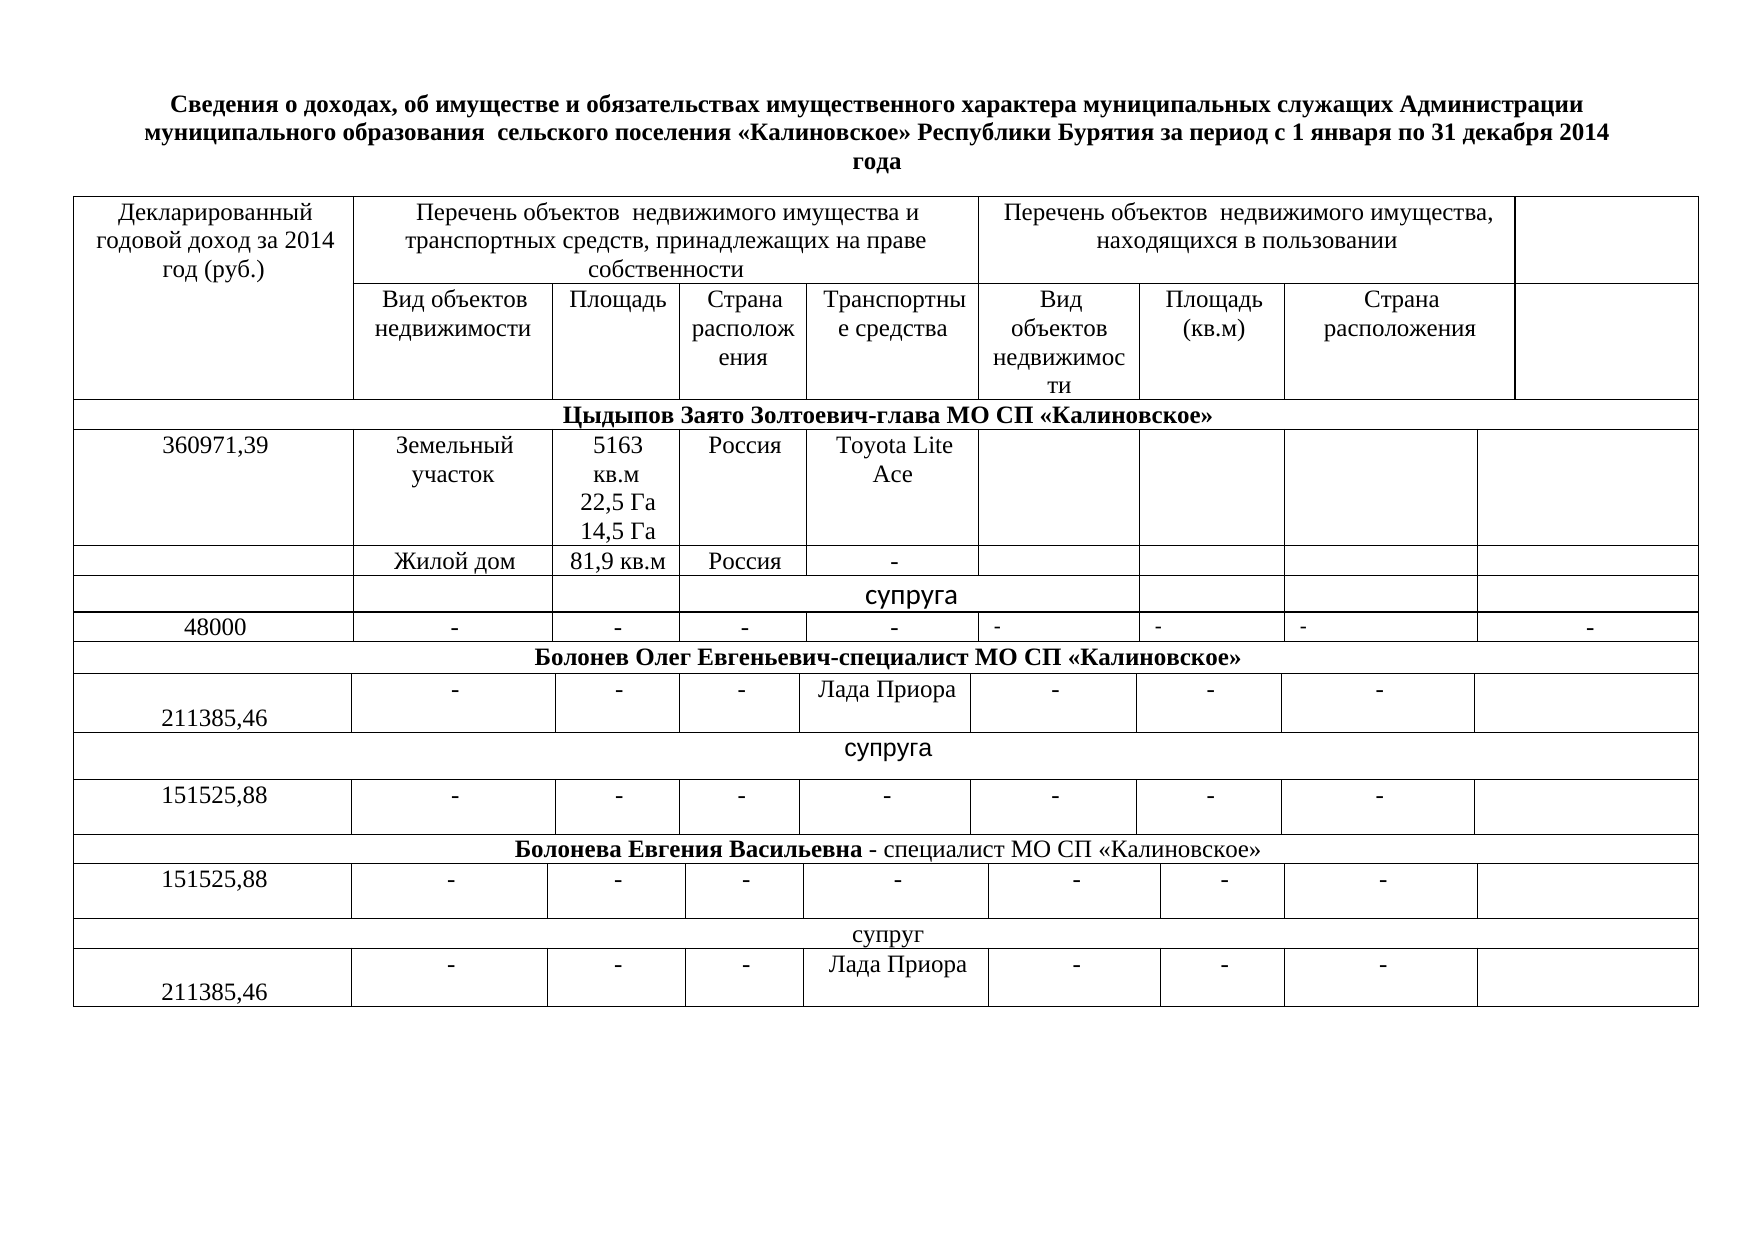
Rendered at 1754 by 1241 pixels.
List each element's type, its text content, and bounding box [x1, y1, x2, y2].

table_cell Цыдыпов Заято Золтоевич-глава МО СП «Калиновское» [74, 400, 1698, 429]
table_cell [1285, 546, 1477, 575]
table_cell - [1285, 949, 1477, 1006]
table_cell - [556, 780, 679, 833]
table_cell - [352, 780, 555, 833]
table_cell [1285, 576, 1477, 611]
table_cell [979, 430, 1139, 545]
table_cell 151525,88 [74, 780, 351, 833]
table_cell - [1285, 613, 1477, 641]
table_cell - [553, 613, 679, 641]
table_cell [354, 576, 552, 611]
table_cell - [979, 613, 1139, 641]
table_cell - [354, 613, 552, 641]
table_cell Земельный участок [354, 430, 552, 545]
table_cell - [548, 864, 685, 918]
table_cell - [807, 613, 978, 641]
table_cell Площадь [553, 284, 679, 399]
table_cell 5163 кв.м 22,5 Га 14,5 Га [553, 430, 679, 545]
table_cell [1478, 949, 1698, 1006]
table_cell Страна расположения [680, 284, 806, 399]
table_cell супруг [74, 919, 1698, 948]
table_cell 48000 [74, 613, 353, 641]
table_cell - [989, 949, 1160, 1006]
table_cell - [686, 864, 803, 918]
table_cell Россия [680, 546, 806, 575]
table_cell Площадь (кв.м) [1140, 284, 1284, 399]
table_cell - [352, 949, 547, 1006]
table_cell - [989, 864, 1160, 918]
table_cell - [807, 546, 978, 575]
table_cell супруга [680, 576, 1139, 611]
table_cell супруга [74, 733, 1698, 779]
table_cell [74, 576, 353, 611]
table_cell Болонева Евгения Васильевна - специалист МО СП «Калиновское» [74, 835, 1698, 863]
table_cell - [804, 864, 988, 918]
table_header Перечень объектов недвижимого имущества и транспортных средств, принадлежащих на праве собственности [354, 197, 978, 283]
table_cell 211385,46 [74, 674, 351, 732]
table_header [1516, 197, 1698, 283]
table_cell - [548, 949, 685, 1006]
table_cell - [971, 674, 1136, 732]
table_cell Лада Приора [804, 949, 988, 1006]
table_cell [1140, 576, 1284, 611]
table_cell Россия [680, 430, 806, 545]
table_cell - [800, 780, 970, 833]
table_cell Toyota Lite Ace [807, 430, 978, 545]
table_cell [1140, 430, 1284, 545]
table_header Декларированный годовой доход за 2014 год (руб.) [74, 197, 353, 399]
table_cell - [686, 949, 803, 1006]
table_cell - [1137, 780, 1281, 833]
table_cell Жилой дом [354, 546, 552, 575]
table_cell Страна расположения [1285, 284, 1514, 399]
table_cell - [1282, 674, 1474, 732]
table_cell - [680, 613, 806, 641]
table_cell [74, 546, 353, 575]
table_cell [1285, 430, 1477, 545]
table_cell [1475, 780, 1698, 833]
table_cell - [1285, 864, 1477, 918]
table_header Перечень объектов недвижимого имущества, находящихся в пользовании [979, 197, 1514, 283]
table_cell - [1140, 613, 1284, 641]
table_cell Вид объектов недвижимости [979, 284, 1139, 399]
table_cell [553, 576, 679, 611]
table_cell [1478, 864, 1698, 918]
table_cell 360971,39 [74, 430, 353, 545]
table_cell - [971, 780, 1136, 833]
table_cell [1140, 546, 1284, 575]
table_cell - [1137, 674, 1281, 732]
table_cell [1475, 674, 1698, 732]
text Сведения о доходах, об имуществе и обязательствах имущественного характера муниципальных служащих Администрации муниципального образования сельского поселения «Калиновское» Республики Бурятия за период с 1 января по 31 декабря 2014 года [118, 89, 1636, 175]
table_cell 151525,88 [74, 864, 351, 918]
table_cell - [680, 674, 799, 732]
table_cell Болонев Олег Евгеньевич-специалист МО СП «Калиновское» [74, 642, 1698, 673]
table_cell - [680, 780, 799, 833]
table_cell [1516, 284, 1698, 399]
table_cell Транспортные средства [807, 284, 978, 399]
table_cell - [352, 674, 555, 732]
table_cell - [1161, 949, 1284, 1006]
table_cell [1478, 546, 1698, 575]
table_cell 81,9 кв.м [553, 546, 679, 575]
table_cell 211385,46 [74, 949, 351, 1006]
table_cell - [556, 674, 679, 732]
table_cell Лада Приора [800, 674, 970, 732]
table_cell - [1282, 780, 1474, 833]
table_cell - [1478, 613, 1698, 641]
table_cell [1478, 576, 1698, 611]
table_cell Вид объектов недвижимости [354, 284, 552, 399]
table_cell [1478, 430, 1698, 545]
table_cell - [1161, 864, 1284, 918]
table_cell [979, 546, 1139, 575]
table_cell - [352, 864, 547, 918]
